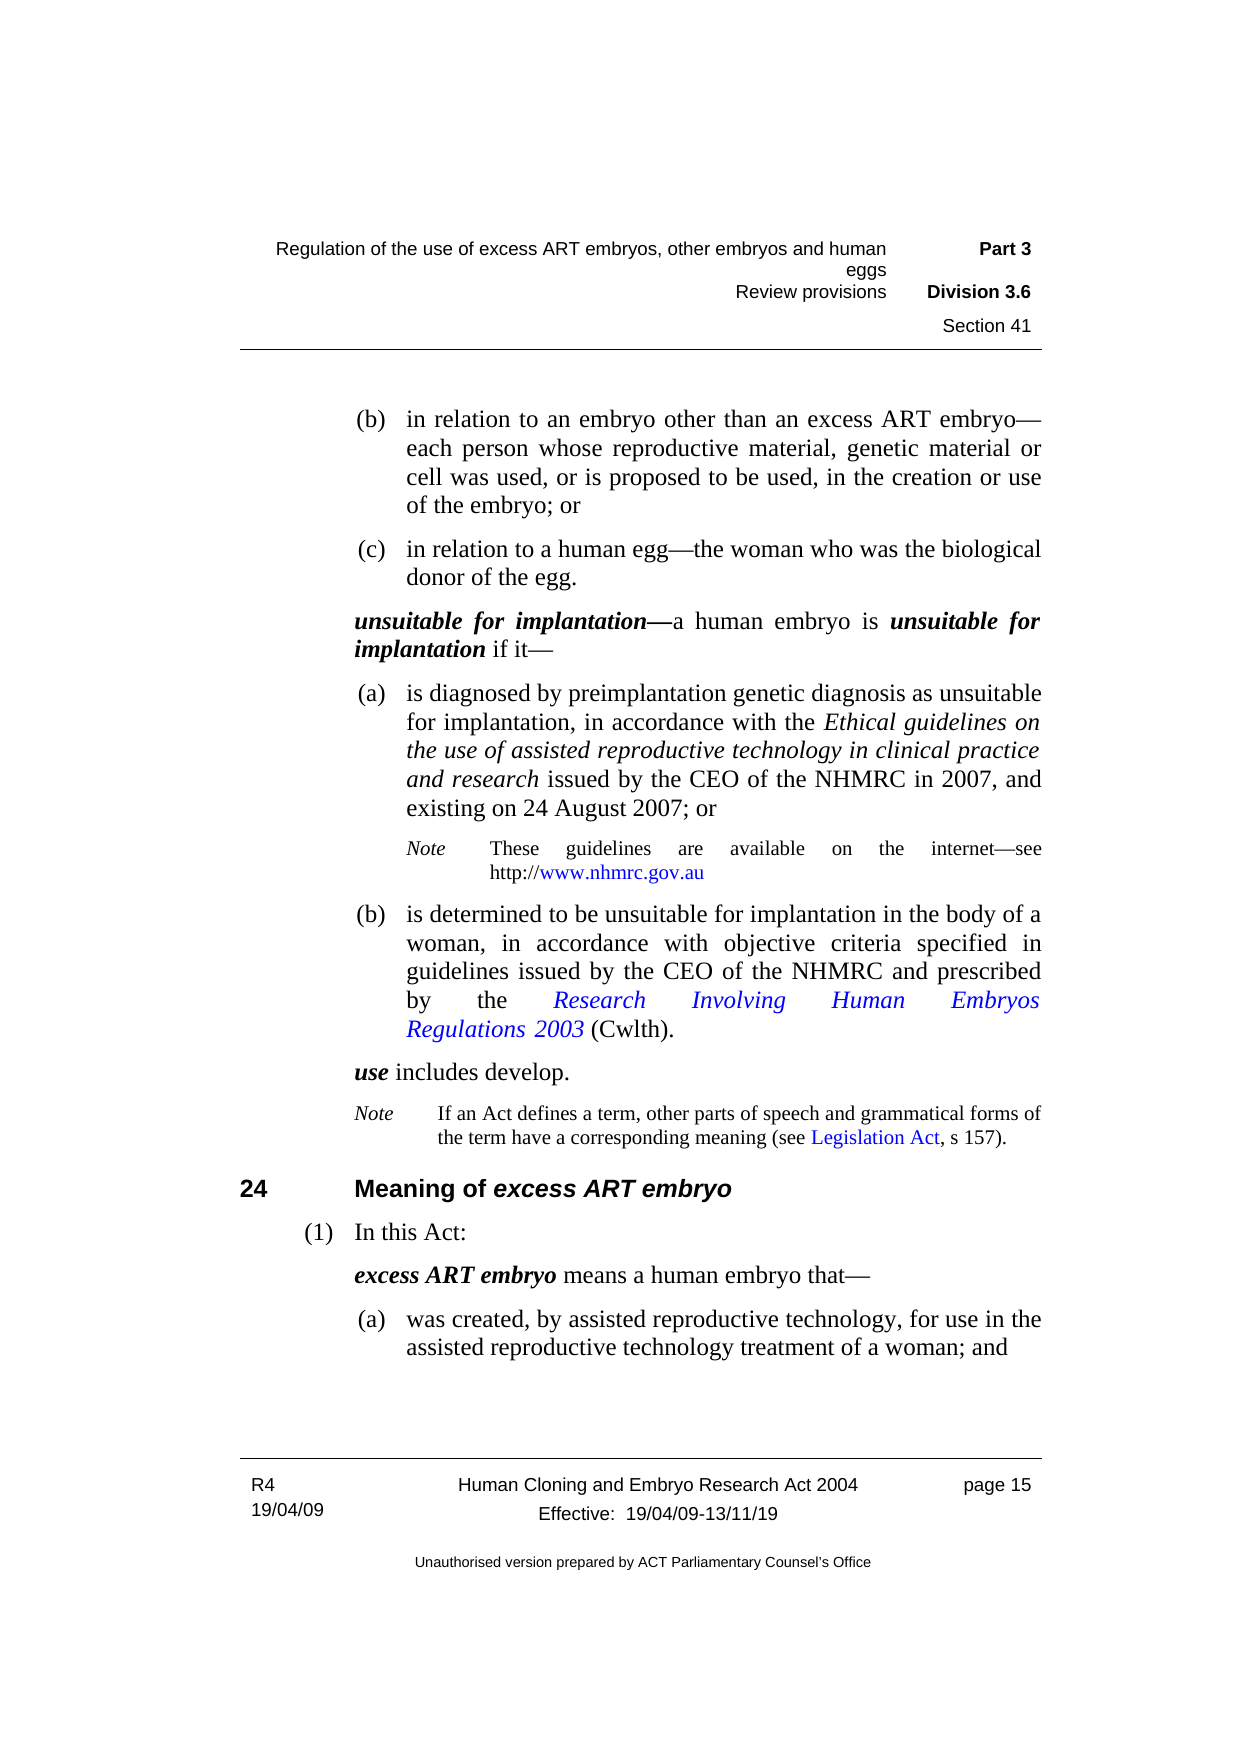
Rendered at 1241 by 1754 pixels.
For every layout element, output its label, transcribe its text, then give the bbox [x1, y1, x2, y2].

text 24 Meaning of excess ART embryo [239, 1174, 1042, 1202]
text (c) in relation to a human egg—the woman who was the biological donor of the egg. [239, 534, 1042, 591]
text Note If an Act defines a term, other parts of speech and grammatical forms of the term have a corresponding meaning (see Legislation Act, s 157). [354, 1101, 1042, 1149]
text (a) is diagnosed by preimplantation genetic diagnosis as unsuitable for implantation, in accordance with the Ethical guidelines on the use of assisted reproductive technology in clinical practice and research issued by the CEO of the NHMRC in 2007, and existing on 24 August 2007; or [239, 678, 1042, 822]
text use includes develop. [354, 1057, 1042, 1086]
text excess ART embryo means a human embryo that— [354, 1260, 1042, 1289]
text (b) in relation to an embryo other than an excess ART embryo—each person whose reproductive material, genetic material or cell was used, or is proposed to be used, in the creation or use of the embryo; or [239, 404, 1042, 519]
text unsuitable for implantation—a human embryo is unsuitable for implantation if it— [354, 606, 1042, 663]
text (1) In this Act: [239, 1217, 1042, 1246]
text (b) is determined to be unsuitable for implantation in the body of a woman, in accordance with objective criteria specified in guidelines issued by the CEO of the NHMRC and prescribed by the Research Involving Human Embryos Regulations 2003 (Cwlth). [239, 899, 1042, 1043]
text (a) was created, by assisted reproductive technology, for use in the assisted reproductive technology treatment of a woman; and [239, 1304, 1042, 1361]
text Note These guidelines are available on the internet—see http://www.nhmrc.gov.au [406, 836, 1042, 884]
